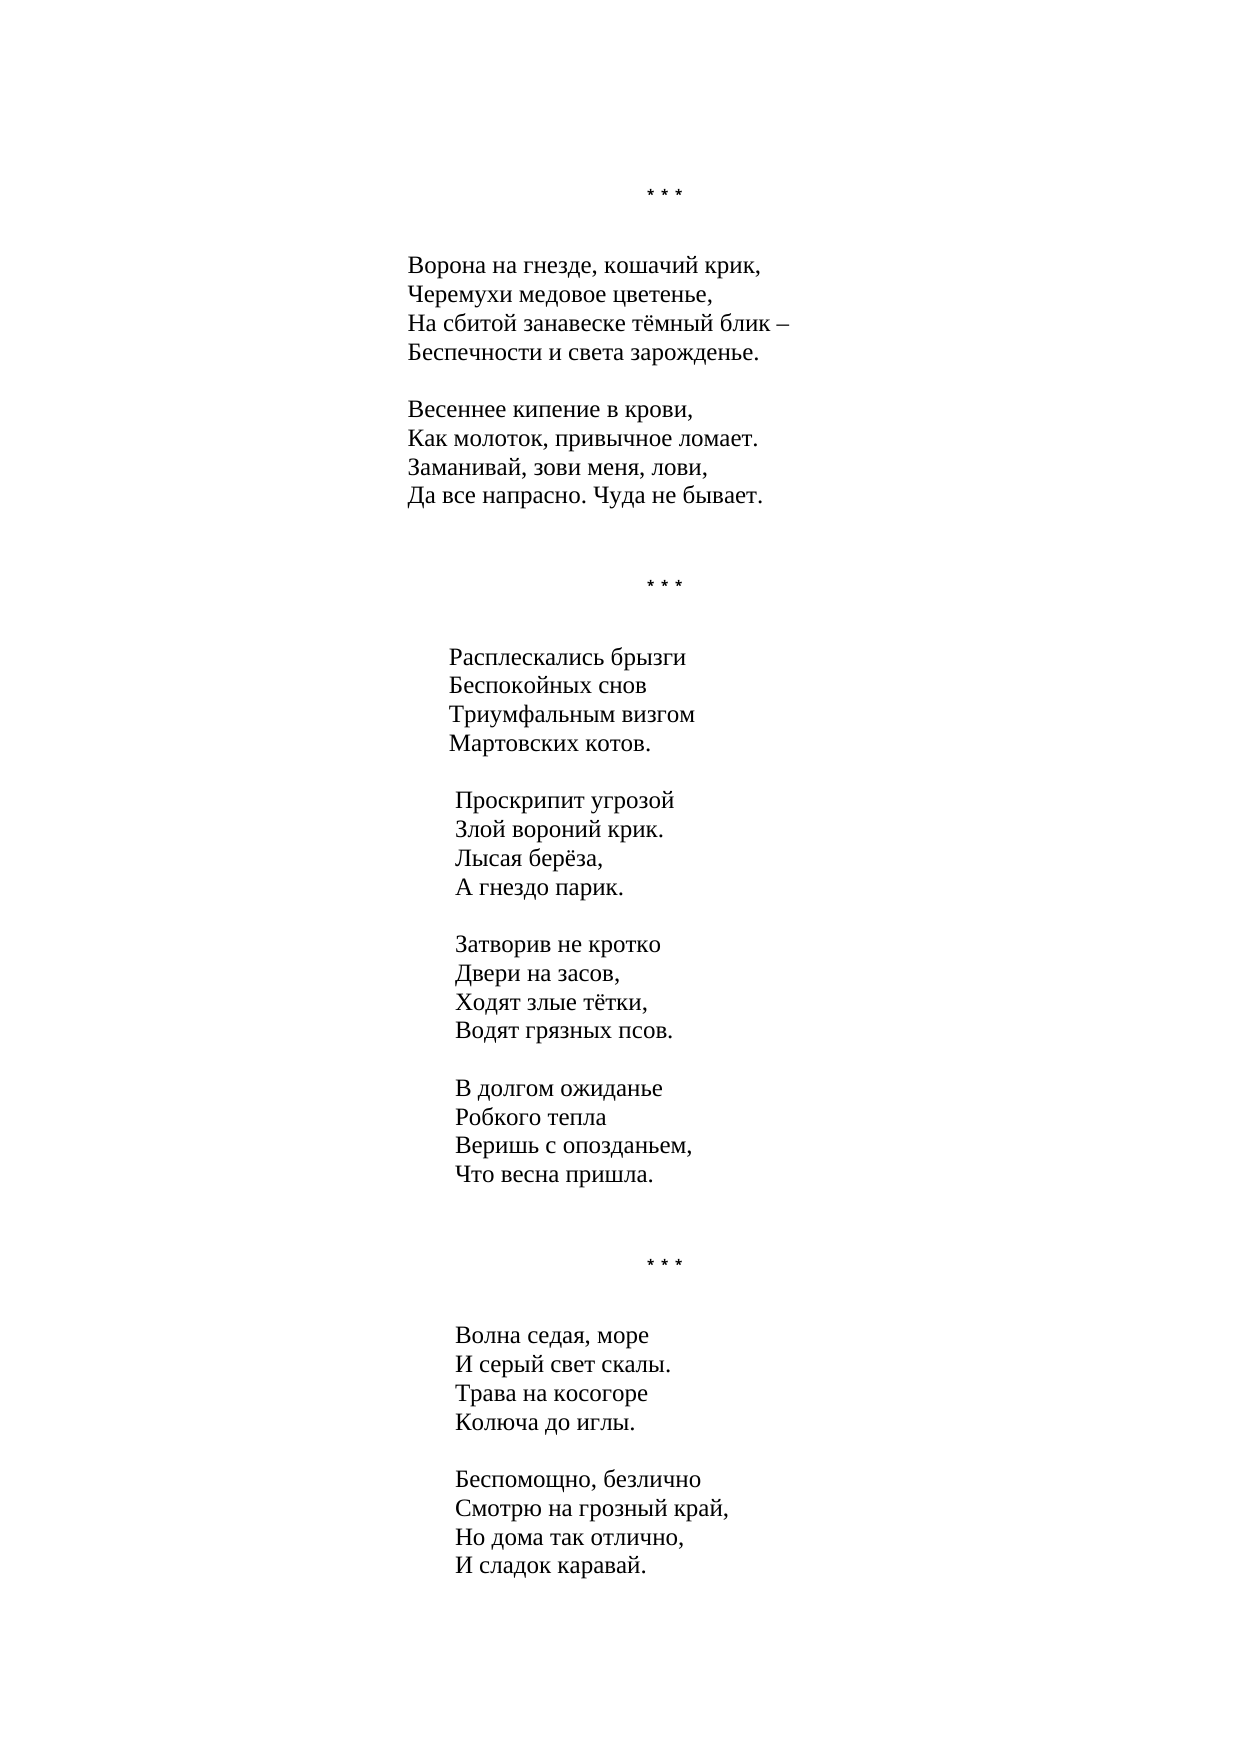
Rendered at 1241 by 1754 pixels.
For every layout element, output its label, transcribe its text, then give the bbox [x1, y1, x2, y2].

text Водят грязных псов. [425, 1016, 1152, 1044]
text Мартовских котов. [419, 728, 1152, 757]
text Робкого тепла [425, 1102, 1152, 1131]
text Весеннее кипение в крови, [378, 394, 1152, 423]
text Триумфальным визгом [419, 699, 1152, 728]
text Что весна пришла. [425, 1159, 1152, 1188]
text Лысая берёза, [425, 843, 1152, 872]
text Волна седая, море [425, 1321, 1152, 1349]
text Колюча до иглы. [425, 1407, 1152, 1436]
text * * * [177, 172, 1152, 203]
text Заманивай, зови меня, лови, [378, 452, 1152, 481]
text И серый свет скалы. [425, 1349, 1152, 1378]
text Затворив не кротко [425, 929, 1152, 958]
text * * * [177, 563, 1152, 594]
text Беспечности и света зарожденье. [378, 337, 1152, 366]
text И сладок каравай. [425, 1551, 1152, 1579]
text Трава на косогоре [425, 1378, 1152, 1407]
text Да все напрасно. Чуда не бывает. [378, 481, 1152, 509]
text Расплескались брызги [419, 642, 1152, 671]
text Но дома так отлично, [425, 1522, 1152, 1551]
text Ворона на гнезде, кошачий крик, [378, 251, 1152, 279]
text Черемухи медовое цветенье, [378, 279, 1152, 308]
text Двери на засов, [425, 958, 1152, 987]
text Беспокойных снов [419, 671, 1152, 699]
text * * * [177, 1242, 1152, 1273]
text В долгом ожиданье [425, 1073, 1152, 1102]
text А гнездо парик. [425, 872, 1152, 901]
text Беспомощно, безлично [425, 1464, 1152, 1493]
text Как молоток, привычное ломает. [378, 423, 1152, 452]
text Злой вороний крик. [425, 814, 1152, 843]
text Ходят злые тётки, [425, 987, 1152, 1016]
text На сбитой занавеске тёмный блик – [378, 308, 1152, 337]
text Веришь с опозданьем, [425, 1131, 1152, 1159]
text Проскрипит угрозой [425, 786, 1152, 814]
text Смотрю на грозный край, [425, 1493, 1152, 1522]
